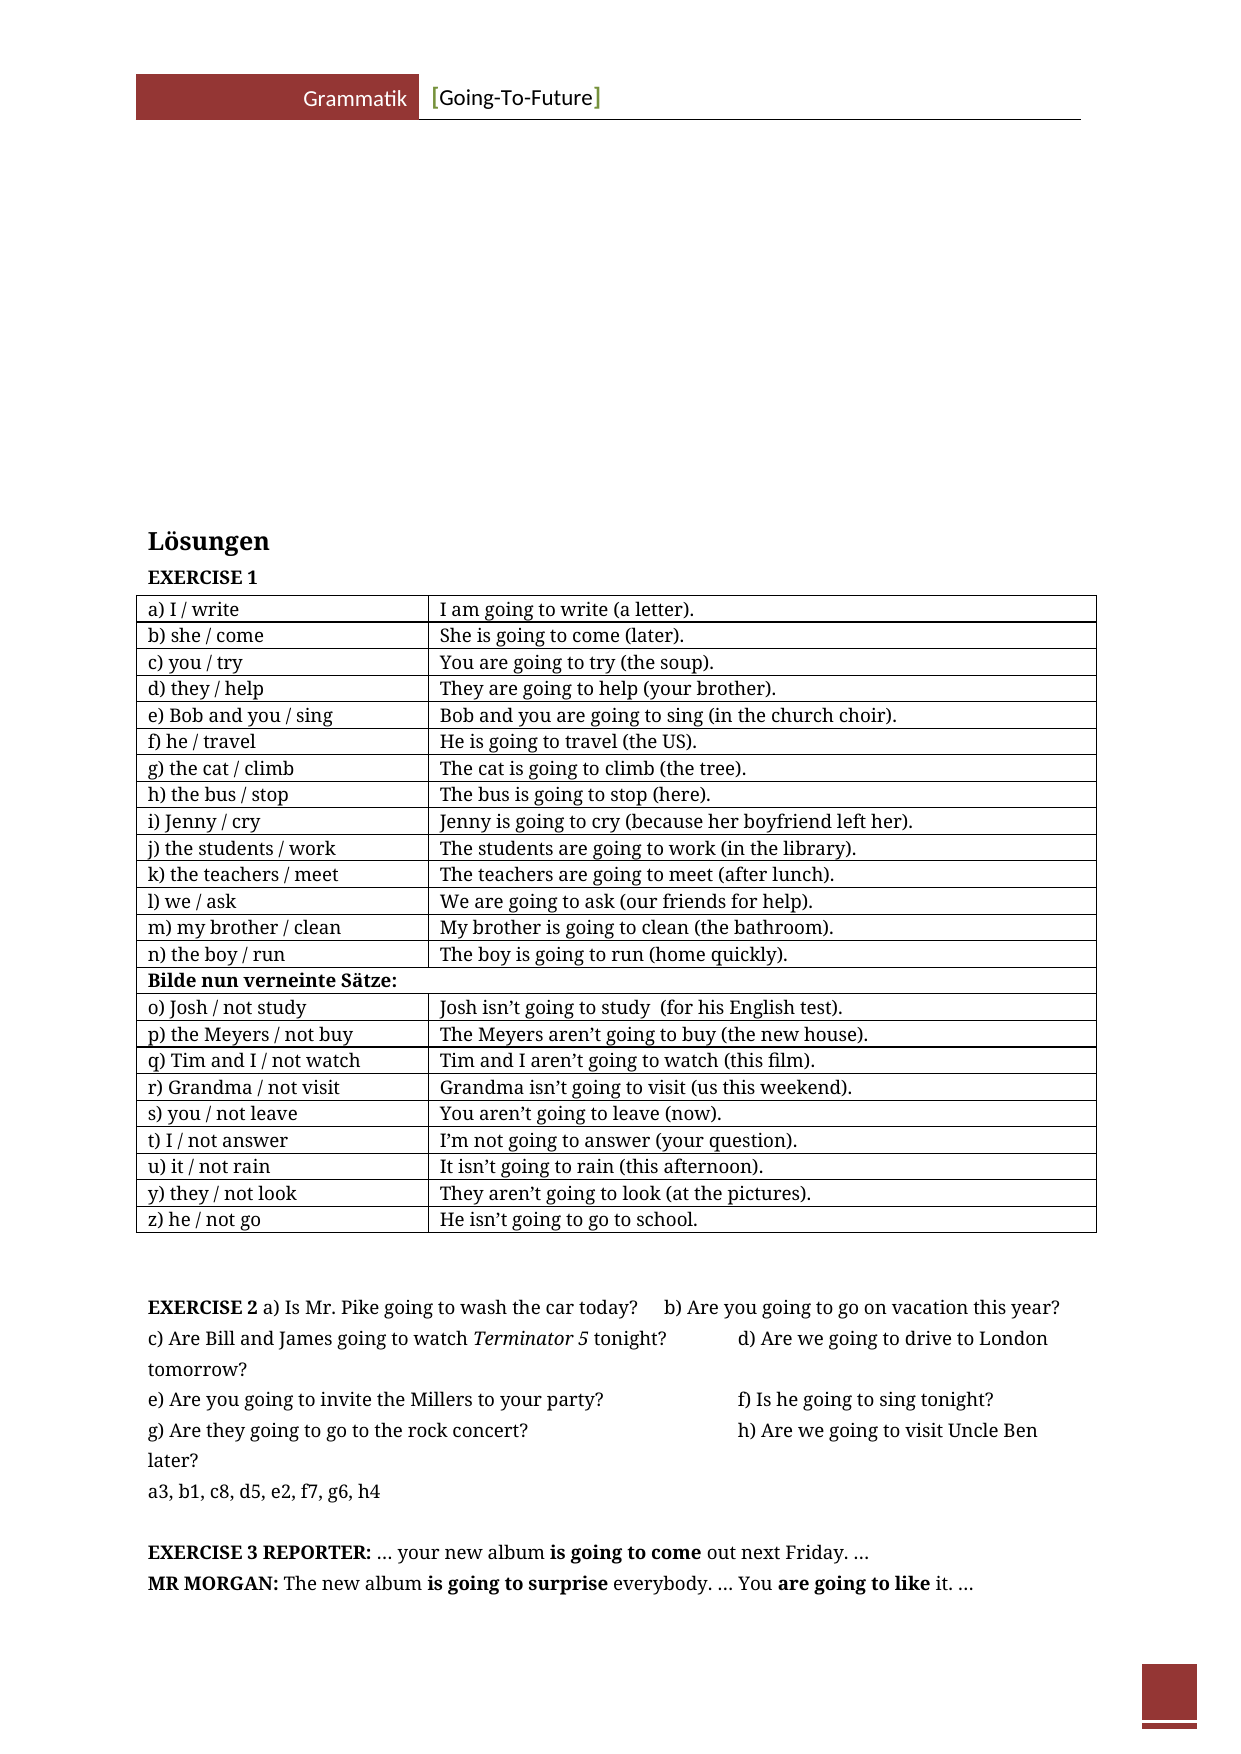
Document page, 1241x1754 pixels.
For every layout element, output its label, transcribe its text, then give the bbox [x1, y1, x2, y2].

table_cell f) he / travel [137, 729, 428, 754]
table_cell Tim and I aren’t going to watch (this film). [429, 1048, 1096, 1073]
table_cell Bilde nun verneinte Sätze: [137, 968, 1096, 993]
table_cell z) he / not go [137, 1207, 428, 1232]
table_cell The teachers are going to meet (after lunch). [429, 861, 1096, 887]
text g) Are they going to go to the rock concert? h) Are we going to visit Uncle Ben later? [148, 1417, 1093, 1473]
table_cell They aren’t going to look (at the pictures). [429, 1180, 1096, 1206]
table_cell The boy is going to run (home quickly). [429, 941, 1096, 967]
table_cell The students are going to work (in the library). [429, 835, 1096, 860]
text EXERCISE 3 REPORTER: … your new album is going to come out next Friday. … [148, 1539, 1093, 1565]
table_cell I’m not going to answer (your question). [429, 1127, 1096, 1153]
table_cell i) Jenny / cry [137, 808, 428, 834]
table_cell Bob and you are going to sing (in the church choir). [429, 702, 1096, 728]
table_cell The Meyers aren’t going to buy (the new house). [429, 1021, 1096, 1046]
table_cell n) the boy / run [137, 941, 428, 967]
text Lösungen [148, 523, 1093, 557]
table_header I am going to write (a letter). [429, 596, 1096, 621]
text EXERCISE 1 [148, 564, 1093, 590]
table_cell q) Tim and I / not watch [137, 1048, 428, 1073]
table_cell e) Bob and you / sing [137, 702, 428, 728]
text EXERCISE 2 a) Is Mr. Pike going to wash the car today? b) Are you going to go on vacation this year? [148, 1294, 1093, 1320]
table_cell He is going to travel (the US). [429, 729, 1096, 754]
table_cell y) they / not look [137, 1180, 428, 1206]
table_cell You aren’t going to leave (now). [429, 1101, 1096, 1126]
table_cell h) the bus / stop [137, 782, 428, 807]
table_cell You are going to try (the soup). [429, 649, 1096, 674]
table_cell m) my brother / clean [137, 915, 428, 940]
table_cell d) they / help [137, 676, 428, 701]
table_cell He isn’t going to go to school. [429, 1207, 1096, 1232]
text a3, b1, c8, d5, e2, f7, g6, h4 [148, 1478, 1093, 1504]
table_cell Grandma isn’t going to visit (us this weekend). [429, 1074, 1096, 1099]
table_cell t) I / not answer [137, 1127, 428, 1153]
text MR MORGAN: The new album is going to surprise everybody. … You are going to like it. … [148, 1570, 1093, 1596]
table_cell It isn’t going to rain (this afternoon). [429, 1154, 1096, 1179]
table_cell We are going to ask (our friends for help). [429, 888, 1096, 913]
table_cell The bus is going to stop (here). [429, 782, 1096, 807]
table_cell c) you / try [137, 649, 428, 674]
table_cell She is going to come (later). [429, 623, 1096, 648]
table_cell u) it / not rain [137, 1154, 428, 1179]
table_cell My brother is going to clean (the bathroom). [429, 915, 1096, 940]
table_cell k) the teachers / meet [137, 861, 428, 887]
table_cell g) the cat / climb [137, 755, 428, 781]
table_cell p) the Meyers / not buy [137, 1021, 428, 1046]
table_cell l) we / ask [137, 888, 428, 913]
table_cell o) Josh / not study [137, 994, 428, 1020]
table_cell Jenny is going to cry (because her boyfriend left her). [429, 808, 1096, 834]
table_cell s) you / not leave [137, 1101, 428, 1126]
text c) Are Bill and James going to watch Terminator 5 tonight? d) Are we going to drive to London tomorrow? [148, 1325, 1093, 1381]
table_header a) I / write [137, 596, 428, 621]
table_cell j) the students / work [137, 835, 428, 860]
table_cell Josh isn’t going to study (for his English test). [429, 994, 1096, 1020]
table_cell r) Grandma / not visit [137, 1074, 428, 1099]
text e) Are you going to invite the Millers to your party? f) Is he going to sing tonight? [148, 1386, 1093, 1412]
table_cell The cat is going to climb (the tree). [429, 755, 1096, 781]
table_cell They are going to help (your brother). [429, 676, 1096, 701]
table_cell b) she / come [137, 623, 428, 648]
